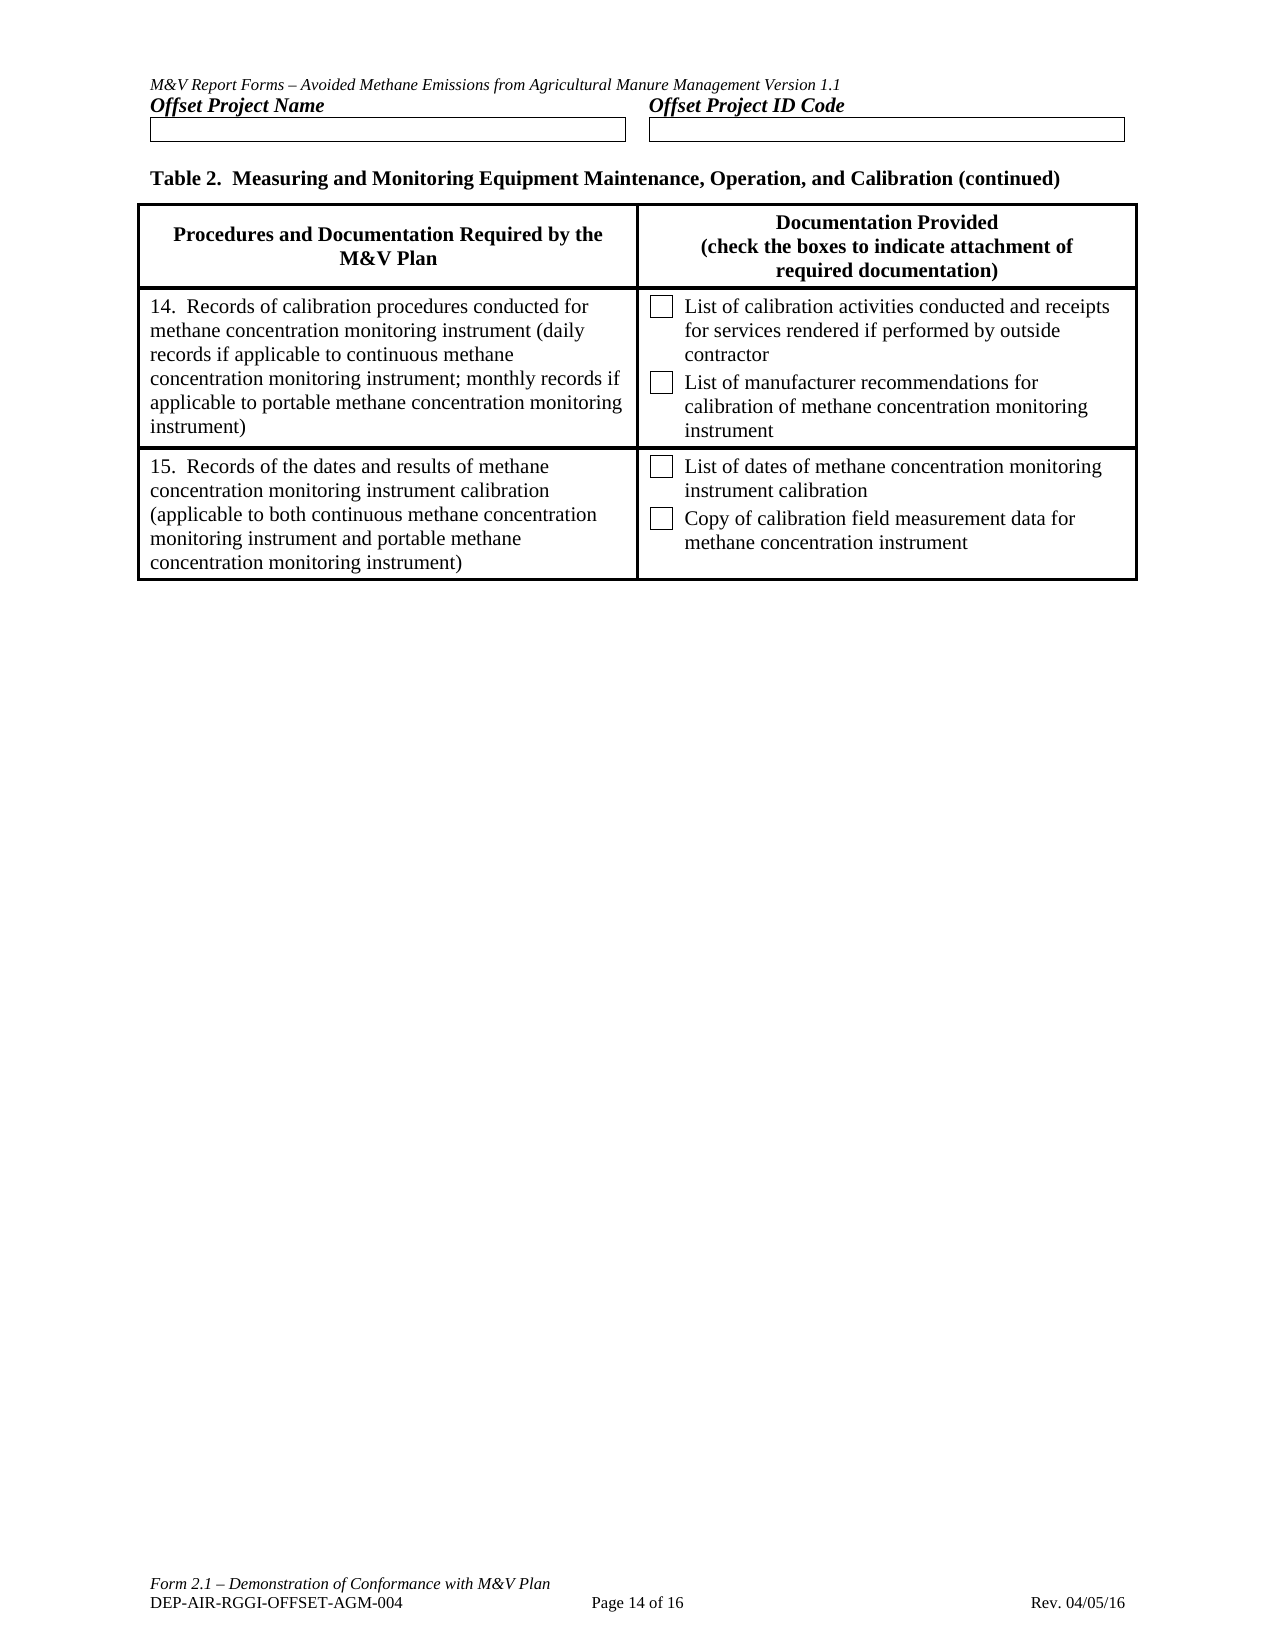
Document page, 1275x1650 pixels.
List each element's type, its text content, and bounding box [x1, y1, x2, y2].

table_header Documentation Provided (check the boxes to indicate attachment of required documentation) [639, 206, 1135, 286]
table_cell 15. Records of the dates and results of methane concentration monitoring instrument calibration (applicable to both continuous methane concentration monitoring instrument and portable methane concentration monitoring instrument) [140, 450, 636, 578]
table_header Offset Project ID Code [637, 94, 1136, 142]
table_header Offset Project Name [138, 94, 637, 142]
table_cell 14. Records of calibration procedures conducted for methane concentration monitoring instrument (daily records if applicable to continuous methane concentration monitoring instrument; monthly records if applicable to portable methane concentration monitoring instrument) [140, 290, 636, 446]
table_cell List of dates of methane concentration monitoring instrument calibration Copy of calibration field measurement data for methane concentration instrument [639, 450, 1135, 578]
text Table 2. Measuring and Monitoring Equipment Maintenance, Operation, and Calibration (continued) [150, 166, 1125, 190]
table_header Procedures and Documentation Required by the M&V Plan [140, 206, 636, 286]
table_cell List of calibration activities conducted and receipts for services rendered if performed by outside contractor List of manufacturer recommendations for calibration of methane concentration monitoring instrument [639, 290, 1135, 446]
